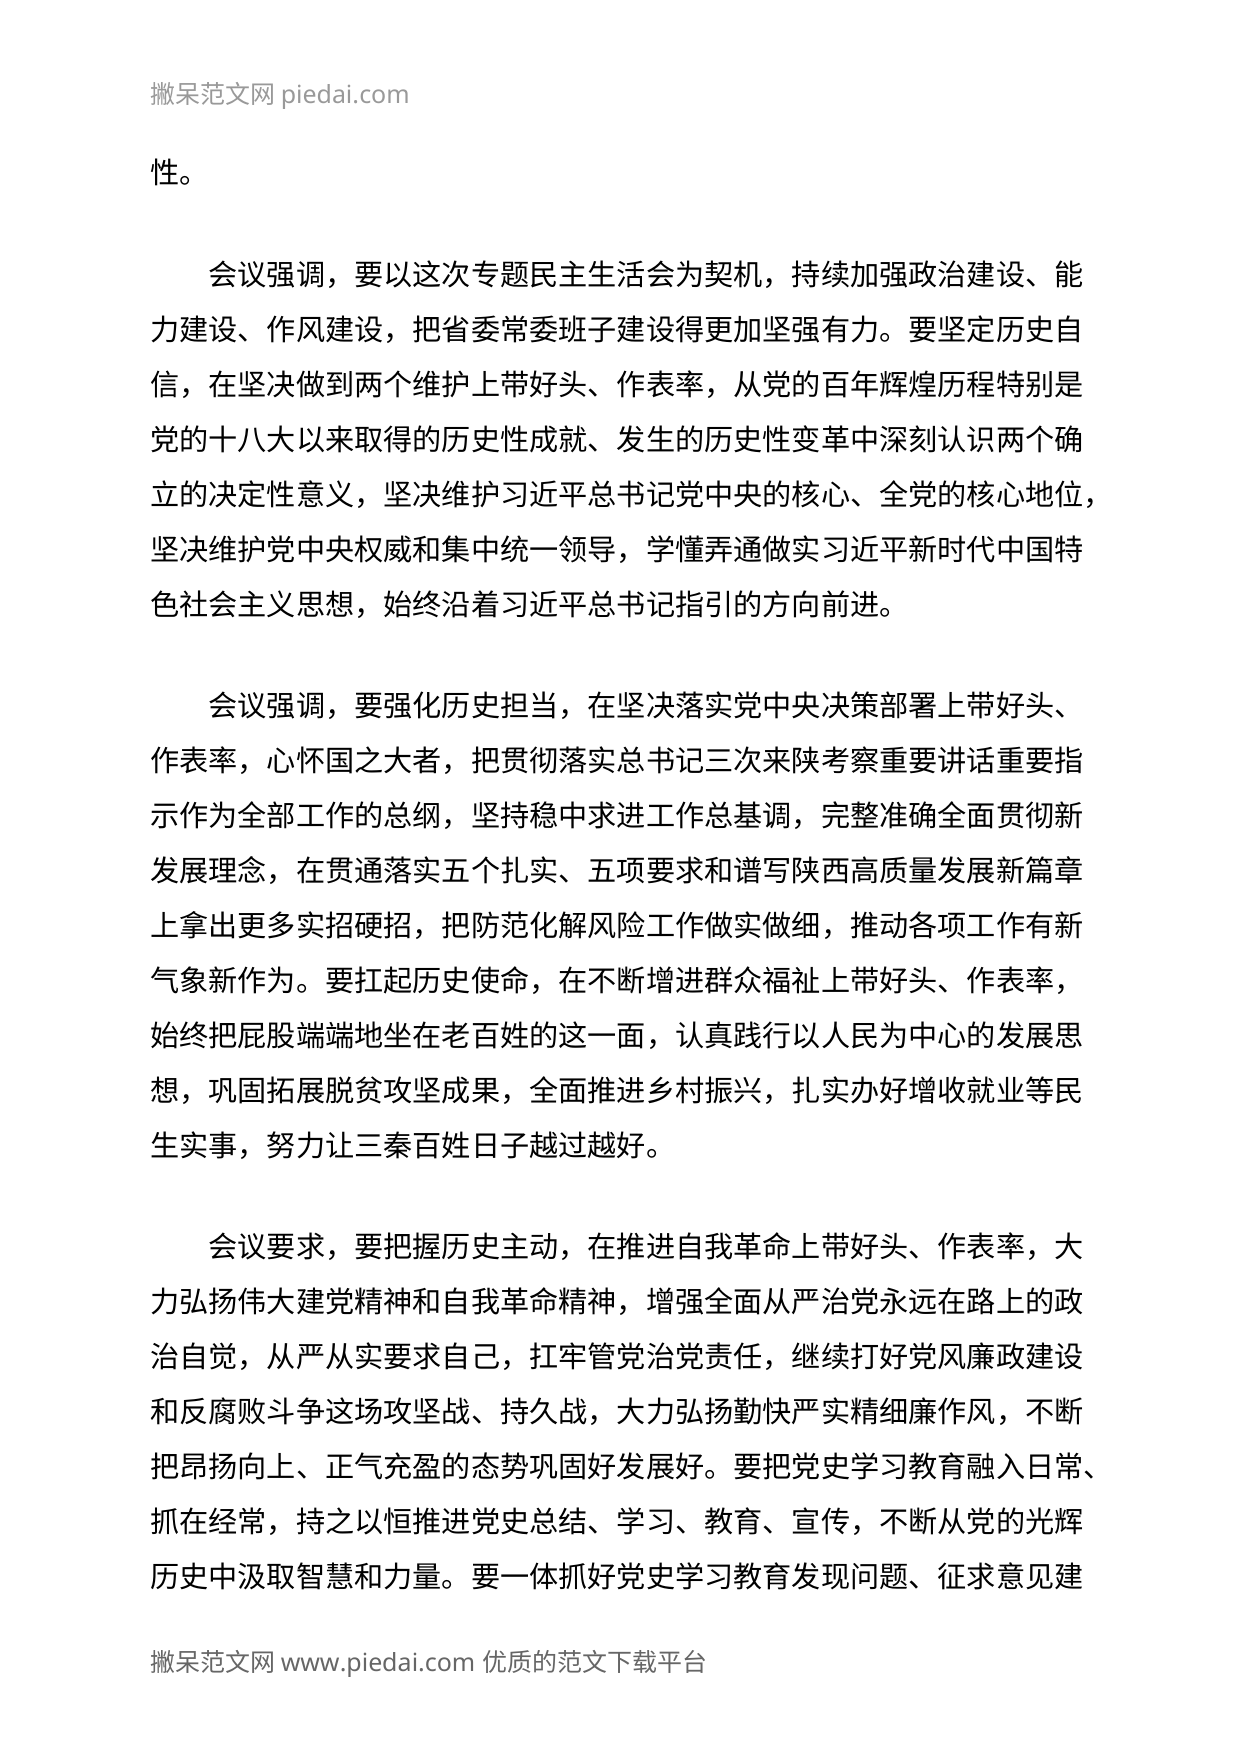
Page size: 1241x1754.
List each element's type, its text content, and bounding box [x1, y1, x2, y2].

text 会议强调，要强化历史担当，在坚决落实党中央决策部署上带好头、作表率，心怀国之大者，把贯彻落实总书记三次来陕考察重要讲话重要指示作为全部工作的总纲，坚持稳中求进工作总基调，完整准确全面贯彻新发展理念，在贯通落实五个扎实、五项要求和谱写陕西高质量发展新篇章上拿出更多实招硬招，把防范化解风险工作做实做细，推动各项工作有新气象新作为。要扛起历史使命，在不断增进群众福祉上带好头、作表率，始终把屁股端端地坐在老百姓的这一面，认真践行以人民为中心的发展思想，巩固拓展脱贫攻坚成果，全面推进乡村振兴，扎实办好增收就业等民生实事，努力让三秦百姓日子越过越好。 [150, 683, 1090, 1164]
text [150, 150, 1090, 192]
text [150, 1224, 1090, 1596]
text 会议强调，要以这次专题民主生活会为契机，持续加强政治建设、能力建设、作风建设，把省委常委班子建设得更加坚强有力。要坚定历史自信，在坚决做到两个维护上带好头、作表率，从党的百年辉煌历程特别是党的十八大以来取得的历史性成就、发生的历史性变革中深刻认识两个确立的决定性意义，坚决维护习近平总书记党中央的核心、全党的核心地位，坚决维护党中央权威和集中统一领导，学懂弄通做实习近平新时代中国特色社会主义思想，始终沿着习近平总书记指引的方向前进。 [150, 252, 1090, 623]
